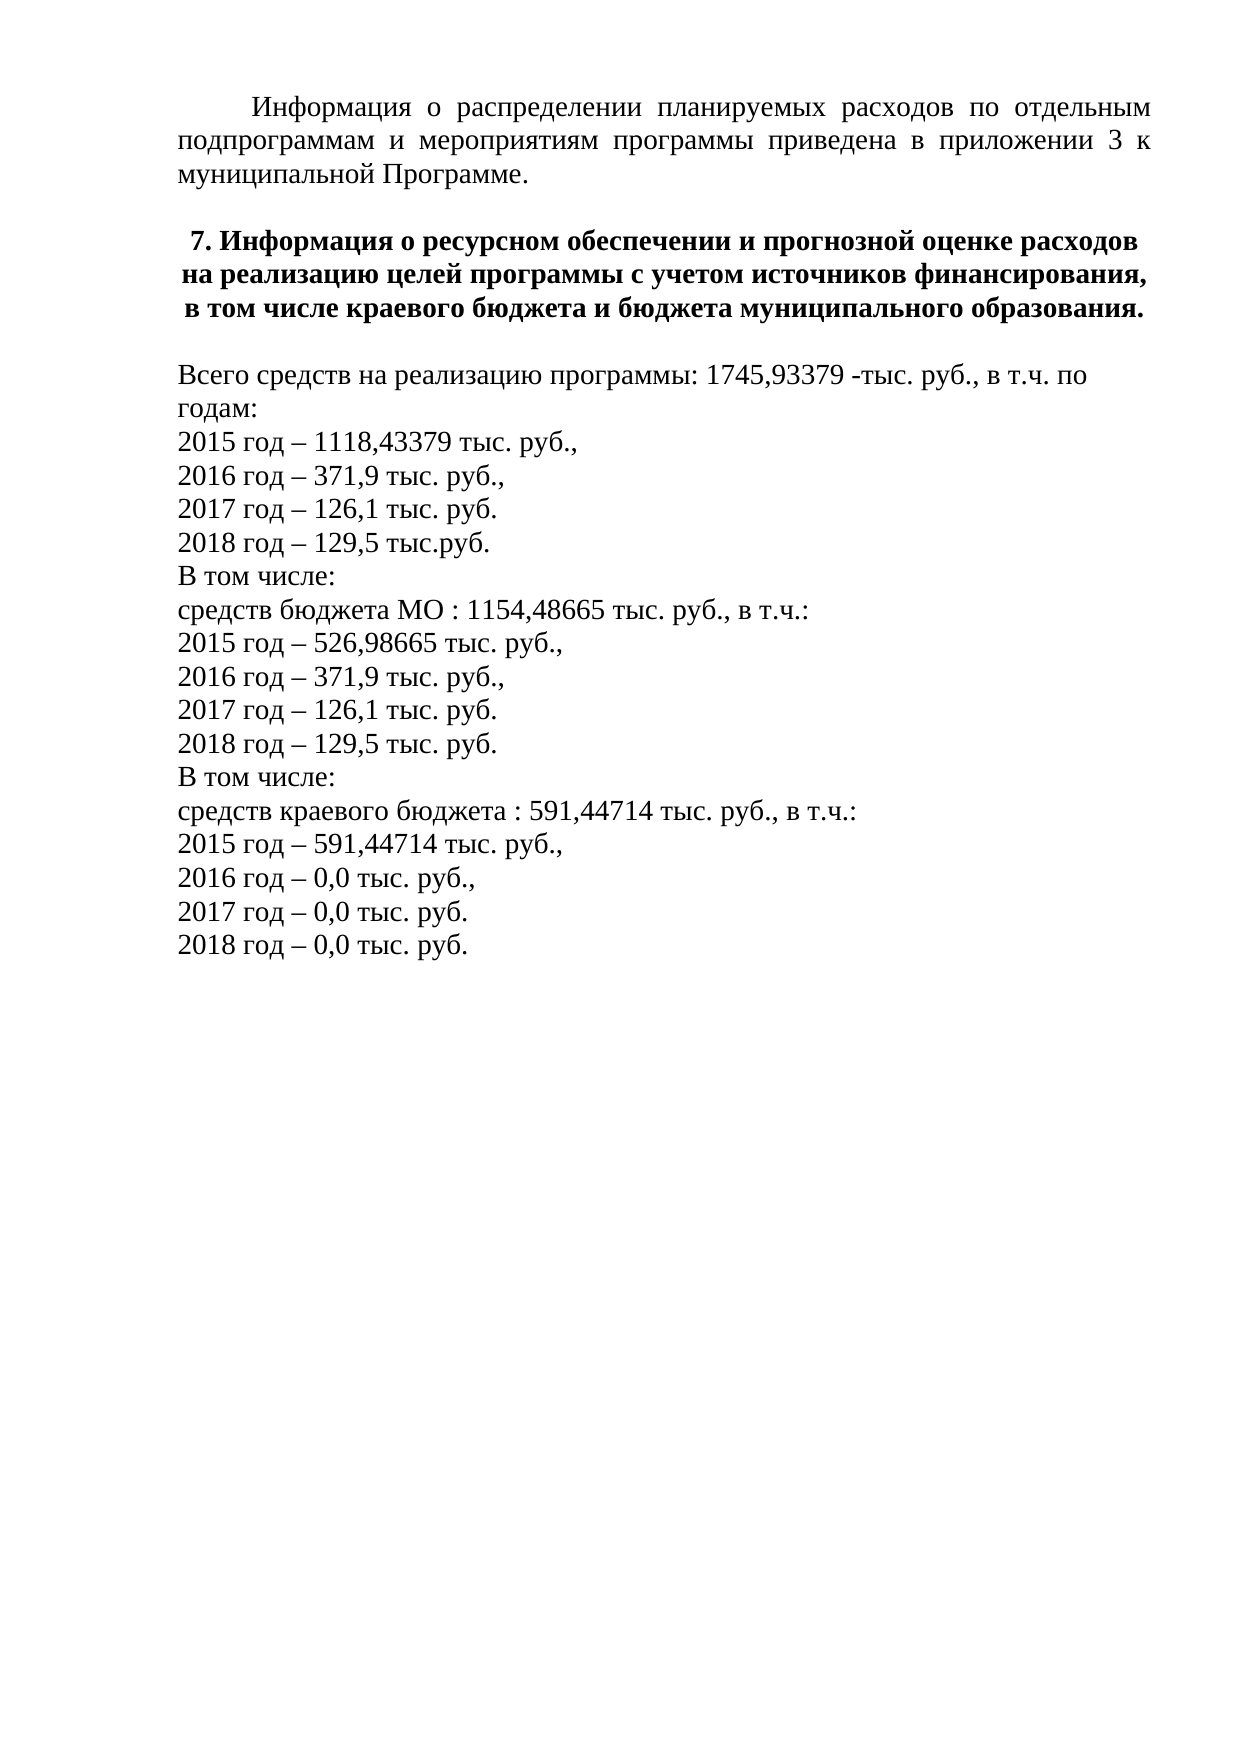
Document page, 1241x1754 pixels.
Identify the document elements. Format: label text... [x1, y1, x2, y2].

text 2016 год – 371,9 тыс. руб., [177, 659, 1152, 692]
text Всего средств на реализацию программы: 1745,93379 -тыс. руб., в т.ч. по годам: [177, 357, 1152, 424]
text 2017 год – 0,0 тыс. руб. [177, 894, 1152, 927]
text 2016 год – 0,0 тыс. руб., [177, 860, 1152, 894]
text 2018 год – 129,5 тыс. руб. [177, 726, 1152, 759]
text 7. Информация о ресурсном обеспечении и прогнозной оценке расходов на реализацию целей программы с учетом источников финансирования, в том числе краевого бюджета и бюджета муниципального образования. [177, 223, 1152, 323]
text 2017 год – 126,1 тыс. руб. [177, 692, 1152, 726]
text В том числе: [177, 759, 1152, 793]
text 2018 год – 129,5 тыс.руб. [177, 525, 1152, 558]
text 2016 год – 371,9 тыс. руб., [177, 458, 1152, 491]
text средств краевого бюджета : 591,44714 тыс. руб., в т.ч.: [177, 793, 1152, 827]
text 2018 год – 0,0 тыс. руб. [177, 927, 1152, 961]
text 2015 год – 1118,43379 тыс. руб., [177, 424, 1152, 458]
text средств бюджета МО : 1154,48665 тыс. руб., в т.ч.: [177, 592, 1152, 625]
text 2015 год – 526,98665 тыс. руб., [177, 625, 1152, 659]
text 2017 год – 126,1 тыс. руб. [177, 491, 1152, 525]
text В том числе: [177, 558, 1152, 592]
text Информация о распределении планируемых расходов по отдельным подпрограммам и мероприятиям программы приведена в приложении 3 к муниципальной Программе. [177, 89, 1152, 189]
text 2015 год – 591,44714 тыс. руб., [177, 827, 1152, 860]
